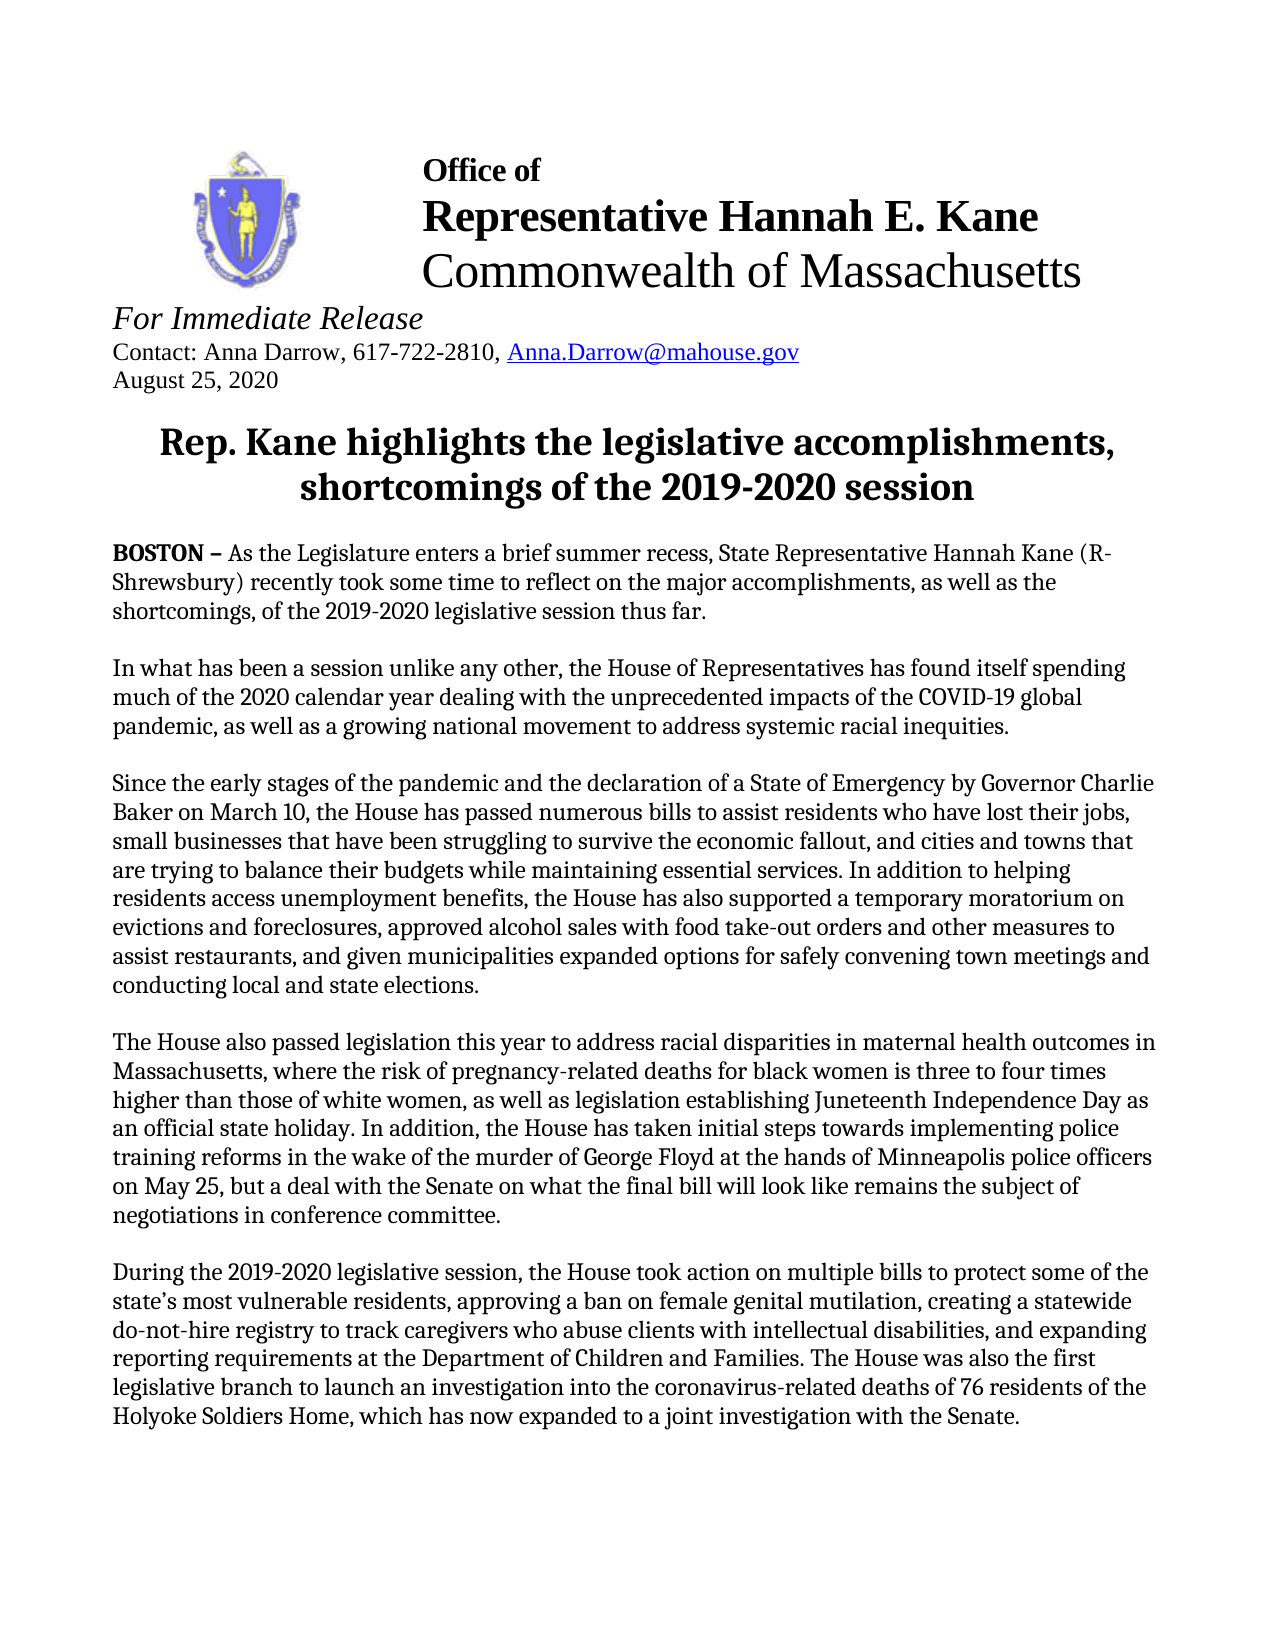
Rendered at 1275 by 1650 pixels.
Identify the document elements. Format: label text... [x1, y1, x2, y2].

text During the 2019-2020 legislative session, the House took action on multiple bills to protect some of the state’s most vulnerable residents, approving a ban on female genital mutilation, creating a statewide do-not-hire registry to track caregivers who abuse clients with intellectual disabilities, and expanding reporting requirements at the Department of Children and Families. The House was also the first legislative branch to launch an investigation into the coronavirus-related deaths of 76 residents of the Holyoke Soldiers Home, which has now expanded to a joint investigation with the Senate. [112, 1258, 1162, 1431]
text August 25, 2020 [112, 366, 1162, 394]
text In what has been a session unlike any other, the House of Representatives has found itself spending much of the 2020 calendar year dealing with the unprecedented impacts of the COVID-19 global pandemic, as well as a growing national movement to address systemic racial inequities. [112, 654, 1162, 741]
text For Immediate Release [112, 298, 1162, 337]
text Contact: Anna Darrow, 617-722-2810, Anna.Darrow@mahouse.gov [112, 337, 1162, 366]
text Since the early stages of the pandemic and the declaration of a State of Emergency by Governor Charlie Baker on March 10, the House has passed numerous bills to assist residents who have lost their jobs, small businesses that have been struggling to survive the economic fallout, and cities and towns that are trying to balance their budgets while maintaining essential services. In addition to helping residents access unemployment benefits, the House has also supported a temporary moratorium on evictions and foreclosures, approved alcohol sales with food take-out orders and other measures to assist restaurants, and given municipalities expanded options for safely convening town meetings and conducting local and state elections. [112, 769, 1162, 999]
text Rep. Kane highlights the legislative accomplishments, shortcomings of the 2019-2020 session [112, 419, 1162, 511]
text BOSTON – As the Legislature enters a brief summer recess, State Representative Hannah Kane (R-Shrewsbury) recently took some time to reflect on the major accomplishments, as well as the shortcomings, of the 2019-2020 legislative session thus far. [112, 539, 1162, 626]
table_header Office of Representative Hannah E. Kane Commonwealth of Massachusetts [403, 150, 1128, 298]
table_header [94, 150, 403, 298]
text The House also passed legislation this year to address racial disparities in maternal health outcomes in Massachusetts, where the risk of pregnancy-related deaths for black women is three to four times higher than those of white women, as well as legislation establishing Juneteenth Independence Day as an official state holiday. In addition, the House has taken initial steps towards implementing police training reforms in the wake of the murder of George Floyd at the hands of Minneapolis police officers on May 25, but a deal with the Senate on what the final bill will look like remains the subject of negotiations in conference committee. [112, 1028, 1162, 1229]
picture [192, 150, 304, 291]
